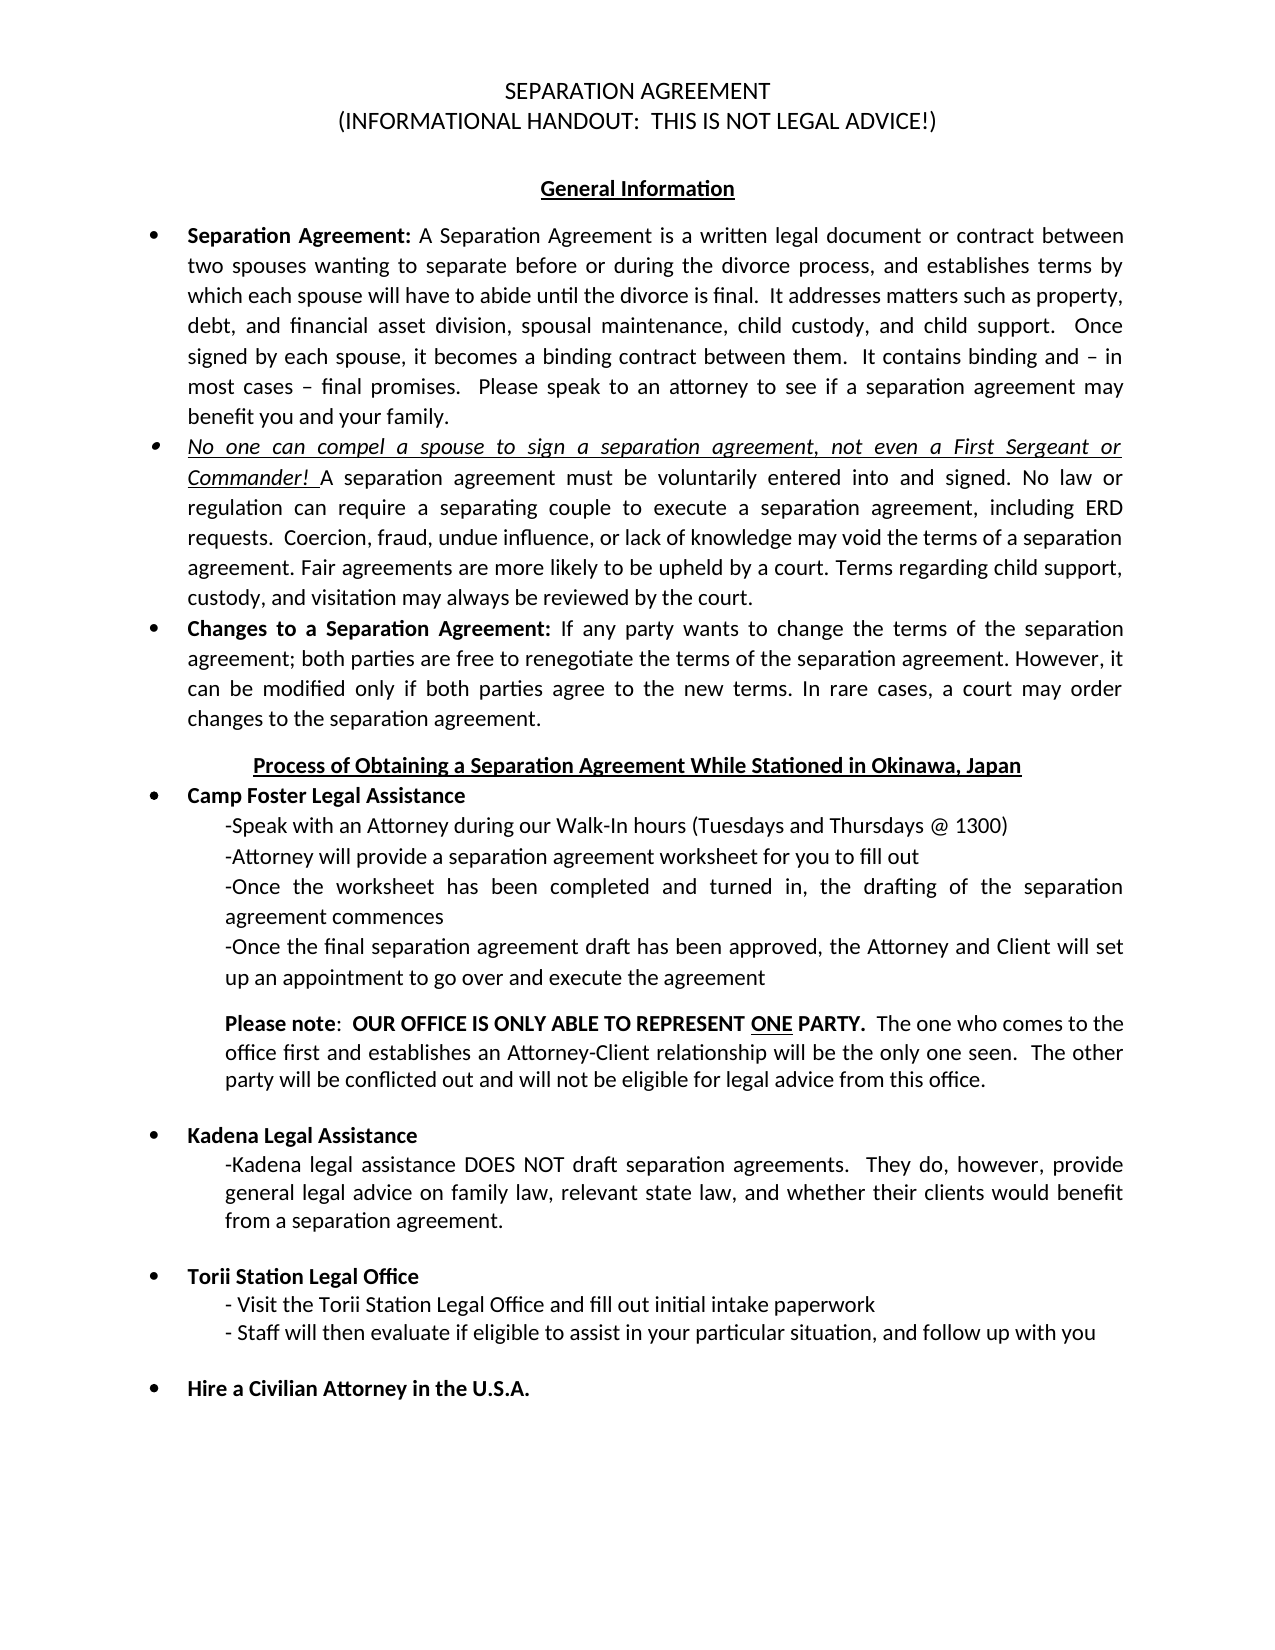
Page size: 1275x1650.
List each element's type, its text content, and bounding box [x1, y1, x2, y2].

list -Attorney will provide a separation agreement worksheet for you to fill out [187, 842, 1125, 870]
text General Information [150, 174, 1125, 202]
text - Staff will then evaluate if eligible to assist in your particular situation, and follow up with you [225, 1318, 1125, 1346]
list Torii Station Legal Office [150, 1262, 1125, 1290]
list Changes to a Separation Agreement: If any party wants to change the terms of the separation agreement; both parties are free to renegotiate the terms of the separation agreement. However, it can be modified only if both parties agree to the new terms. In rare cases, a court may order changes to the separation agreement. [150, 614, 1125, 732]
text Please note: OUR OFFICE IS ONLY ABLE TO REPRESENT ONE PARTY. The one who comes to the office first and establishes an Attorney-Client relationship will be the only one seen. The other party will be conflicted out and will not be eligible for legal advice from this office. [225, 1009, 1125, 1094]
list Hire a Civilian Attorney in the U.S.A. [150, 1374, 1125, 1402]
text - Visit the Torii Station Legal Office and fill out initial intake paperwork [225, 1290, 1125, 1318]
list Camp Foster Legal Assistance [150, 781, 1125, 809]
text -Kadena legal assistance DOES NOT draft separation agreements. They do, however, provide general legal advice on family law, relevant state law, and whether their clients would benefit from a separation agreement. [225, 1150, 1125, 1234]
list No one can compel a spouse to sign a separation agreement, not even a First Sergeant or Commander! A separation agreement must be voluntarily entered into and signed. No law or regulation can require a separating couple to execute a separation agreement, including ERD requests. Coercion, fraud, undue influence, or lack of knowledge may void the terms of a separation agreement. Fair agreements are more likely to be upheld by a court. Terms regarding child support, custody, and visitation may always be reviewed by the court. [150, 432, 1125, 612]
list -Once the final separation agreement draft has been approved, the Attorney and Client will set up an appointment to go over and execute the agreement [225, 932, 1125, 991]
list -Once the worksheet has been completed and turned in, the drafting of the separation agreement commences [225, 872, 1125, 930]
list -Speak with an Attorney during our Walk-In hours (Tuesdays and Thursdays @ 1300) [187, 812, 1125, 840]
text Process of Obtaining a Separation Agreement While Stationed in Okinawa, Japan [150, 751, 1125, 779]
list Separation Agreement: A Separation Agreement is a written legal document or contract between two spouses wanting to separate before or during the divorce process, and establishes terms by which each spouse will have to abide until the divorce is final. It addresses matters such as property, debt, and financial asset division, spousal maintenance, child custody, and child support. Once signed by each spouse, it becomes a binding contract between them. It contains binding and – in most cases – final promises. Please speak to an attorney to see if a separation agreement may benefit you and your family. [150, 221, 1125, 430]
list Kadena Legal Assistance [150, 1122, 1125, 1150]
